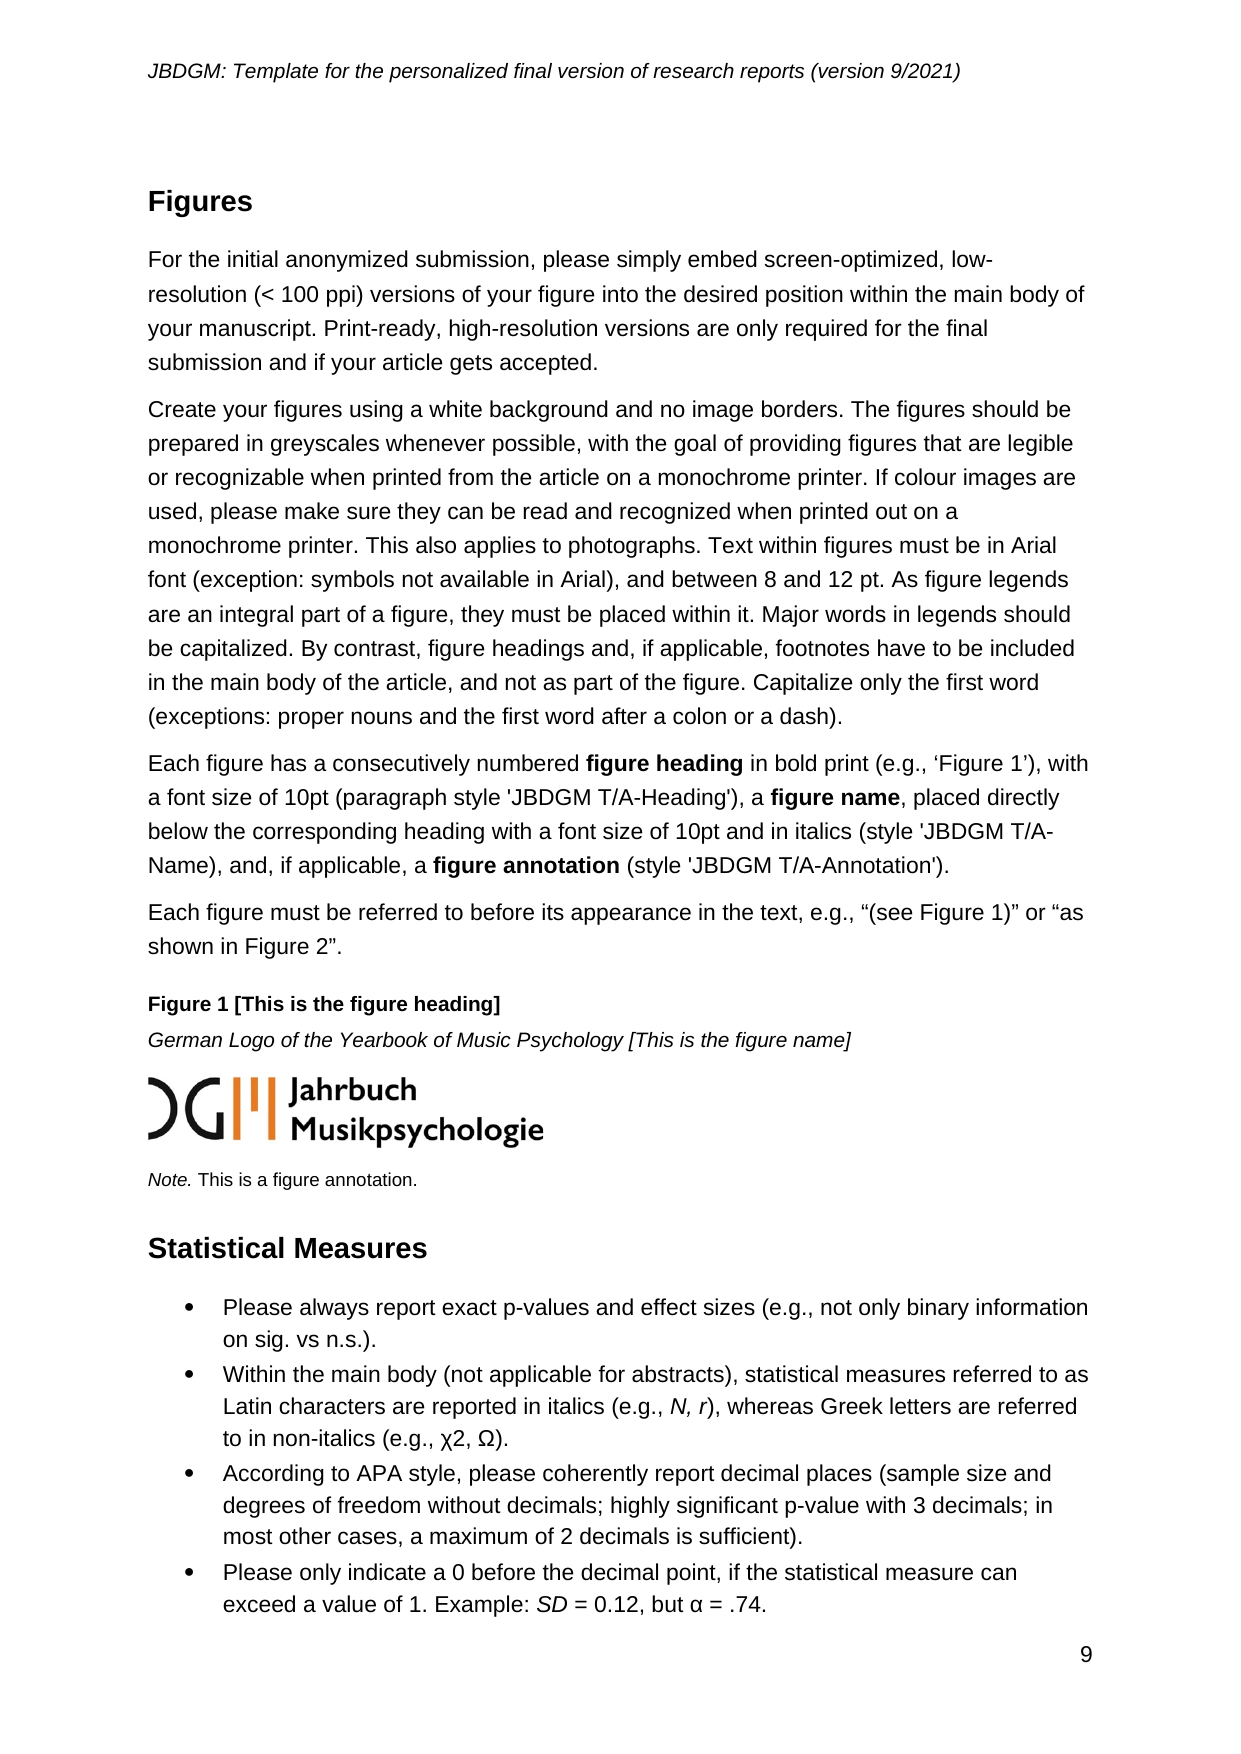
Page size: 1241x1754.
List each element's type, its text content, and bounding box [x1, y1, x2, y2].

picture [147, 1076, 544, 1149]
text Each figure has a consecutively numbered figure heading in bold print (e.g., ‘Figure 1’), with a font size of 10pt (paragraph style 'JBDGM T/A-Heading'), a figure name, placed directly below the corresponding heading with a font size of 10pt and in italics (style 'JBDGM T/A-Name), and, if applicable, a figure annotation (style 'JBDGM T/A-Annotation'). [148, 750, 1093, 878]
text For the initial anonymized submission, please simply embed screen-optimized, low-resolution (< 100 ppi) versions of your figure into the desired position within the main body of your manuscript. Print-ready, high-resolution versions are only required for the final submission and if your article gets accepted. [148, 246, 1093, 375]
list Please always report exact p-values and effect sizes (e.g., not only binary information on sig. vs n.s.). [185, 1294, 1093, 1352]
text Note. This is a figure annotation. [148, 1169, 1093, 1191]
text Each figure must be referred to before its appearance in the text, e.g., “(see Figure 1)” or “as shown in Figure 2”. [148, 899, 1093, 959]
list According to APA style, please coherently report decimal places (sample size and degrees of freedom without decimals; highly significant p-value with 3 decimals; in most other cases, a maximum of 2 decimals is sufficient). [185, 1460, 1093, 1550]
text Create your figures using a white background and no image borders. The figures should be prepared in greyscales whenever possible, with the goal of providing figures that are legible or recognizable when printed from the article on a monochrome printer. If colour images are used, please make sure they can be read and recognized when printed out on a monochrome printer. This also applies to photographs. Text within figures must be in Arial font (exception: symbols not available in Arial), and between 8 and 12 pt. As figure legends are an integral part of a figure, they must be placed within it. Major words in legends should be capitalized. By contrast, figure headings and, if applicable, footnotes have to be included in the main body of the article, and not as part of the figure. Capitalize only the first word (exceptions: proper nouns and the first word after a colon or a dash). [148, 396, 1093, 729]
list Within the main body (not applicable for abstracts), statistical measures referred to as Latin characters are reported in italics (e.g., N, r), whereas Greek letters are referred to in non-italics (e.g., χ2, Ω). [185, 1361, 1093, 1451]
subtitle Statistical Measures [148, 1231, 1093, 1265]
subtitle Figures [148, 183, 1093, 217]
list Please only indicate a 0 before the decimal point, if the statistical measure can exceed a value of 1. Example: SD = 0.12, but α = .74. [185, 1559, 1093, 1617]
subtitle Figure 1 [This is the figure heading] [148, 992, 1093, 1016]
text German Logo of the Yearbook of Music Psychology [This is the figure name] [148, 1028, 1093, 1052]
